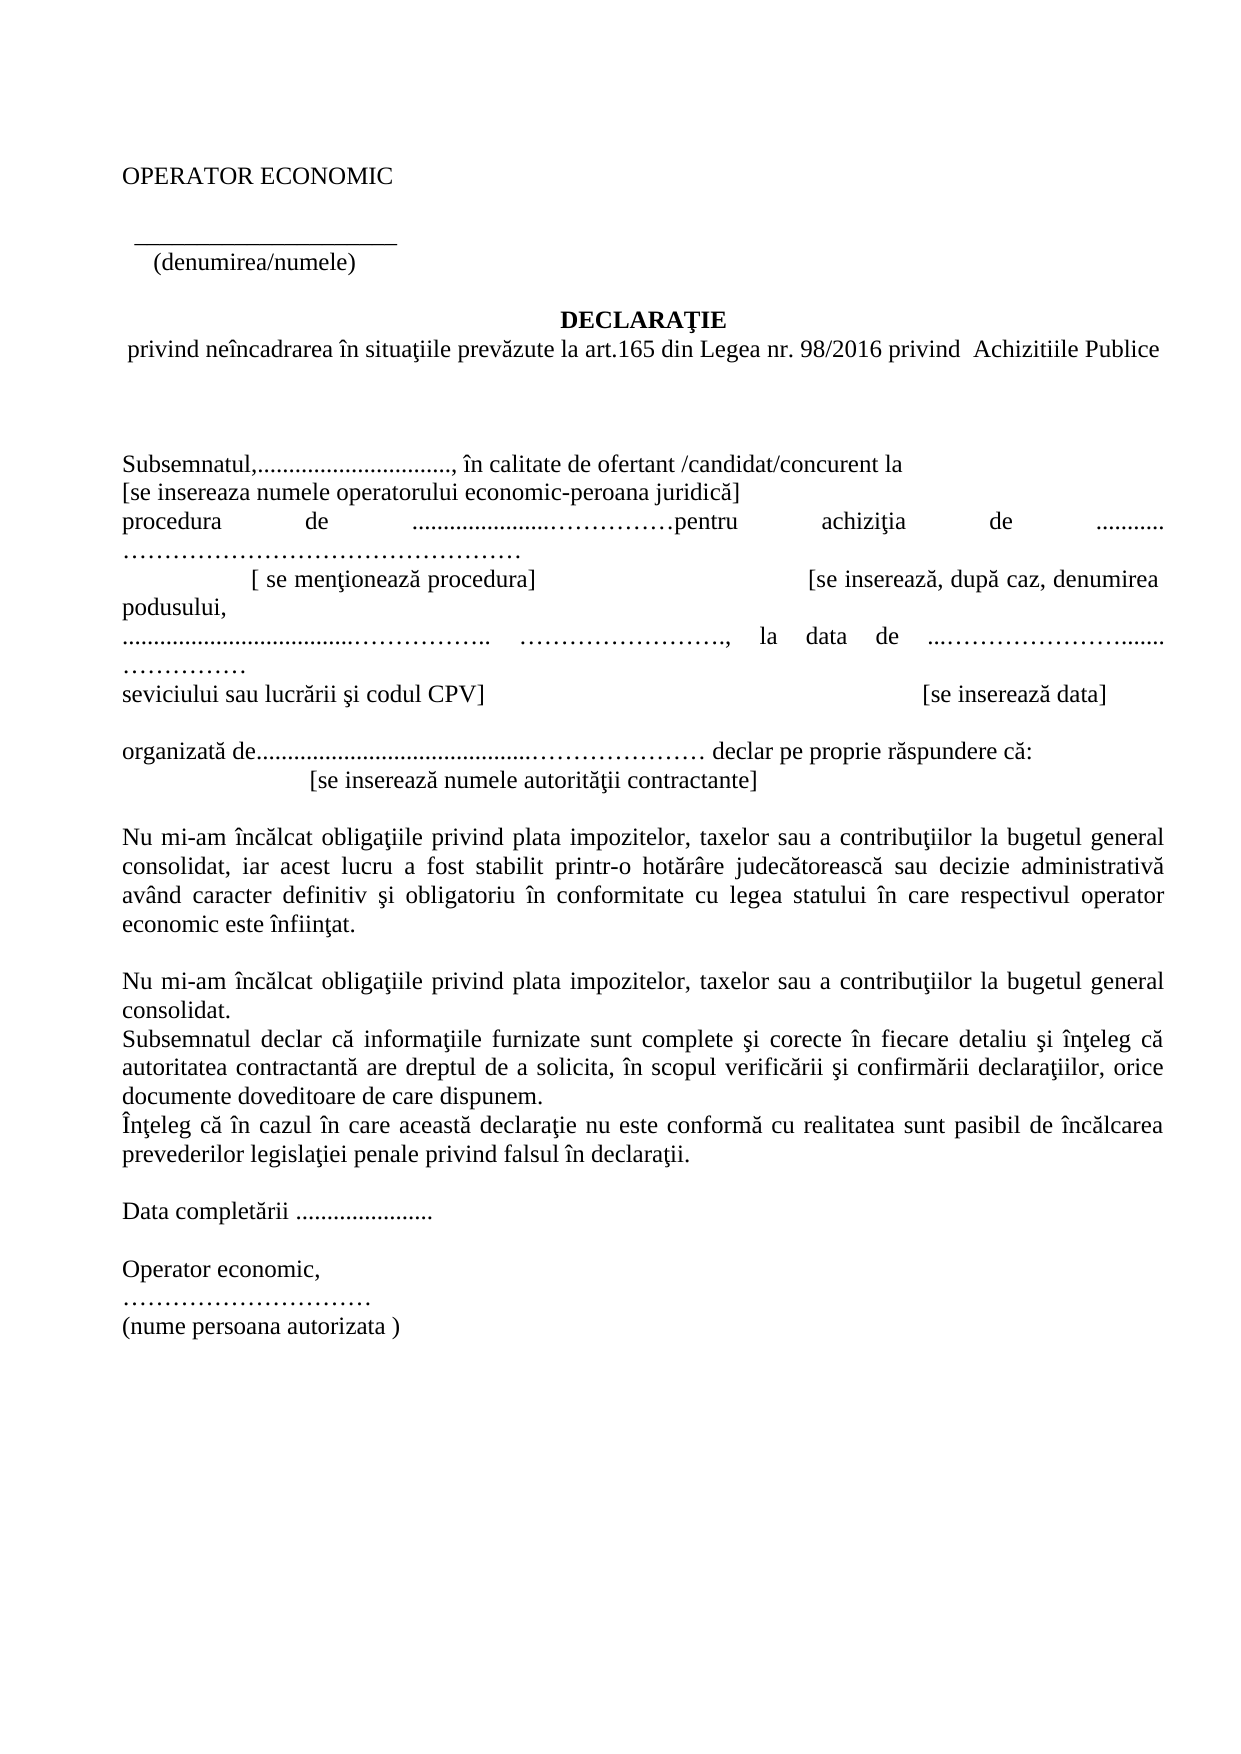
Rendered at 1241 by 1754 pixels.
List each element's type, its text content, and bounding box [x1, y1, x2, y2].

text procedura de ......................……………pentru achiziţia de ...........………………………………………… [122, 506, 1165, 564]
text Nu mi-am încălcat obligaţiile privind plata impozitelor, taxelor sau a contribuţiilor la bugetul general consolidat. [122, 966, 1165, 1024]
text organizată de............................................………………… declar pe proprie răspundere că: [122, 736, 1165, 765]
text Înţeleg că în cazul în care această declaraţie nu este conformă cu realitatea sunt pasibil de încălcarea prevederilor legislaţiei penale privind falsul în declaraţii. [122, 1110, 1165, 1167]
text _____________________ [122, 219, 1165, 247]
text Nu mi-am încălcat obligaţiile privind plata impozitelor, taxelor sau a contribuţiilor la bugetul general consolidat, iar acest lucru a fost stabilit printr-o hotărâre judecătorească sau decizie administrativă având caracter definitiv şi obligatoriu în conformitate cu legea statului în care respectivul operator economic este înfiinţat. [122, 822, 1165, 937]
text (denumirea/numele) [122, 247, 1165, 276]
text ………………………… [122, 1282, 1165, 1311]
text .....................................…………….. ……………………., la data de ...………………….......…………… [122, 621, 1165, 679]
text Subsemnatul,..............................., în calitate de ofertant /candidat/concurent la [122, 449, 1165, 477]
text Data completării ...................... [122, 1196, 1165, 1225]
text seviciului sau lucrării şi codul CPV] [se inserează data] [122, 679, 1165, 707]
text DECLARAŢIE [122, 305, 1165, 334]
text (nume persoana autorizata ) [122, 1311, 1165, 1340]
text [ se menţionează procedura] [se inserează, după caz, denumirea podusului, [122, 564, 1165, 621]
text [se insereaza numele operatorului economic-peroana juridică] [122, 477, 1165, 506]
text privind neîncadrarea în situaţiile prevăzute la art.165 din Legea nr. 98/2016 privind Achizitiile Publice [122, 334, 1165, 362]
text Subsemnatul declar că informaţiile furnizate sunt complete şi corecte în fiecare detaliu şi înţeleg că autoritatea contractantă are dreptul de a solicita, în scopul verificării şi confirmării declaraţiilor, orice documente doveditoare de care dispunem. [122, 1024, 1165, 1110]
text Operator economic, [122, 1254, 1165, 1282]
text [se inserează numele autorităţii contractante] [122, 765, 1165, 794]
text OPERATOR ECONOMIC [122, 161, 1165, 190]
